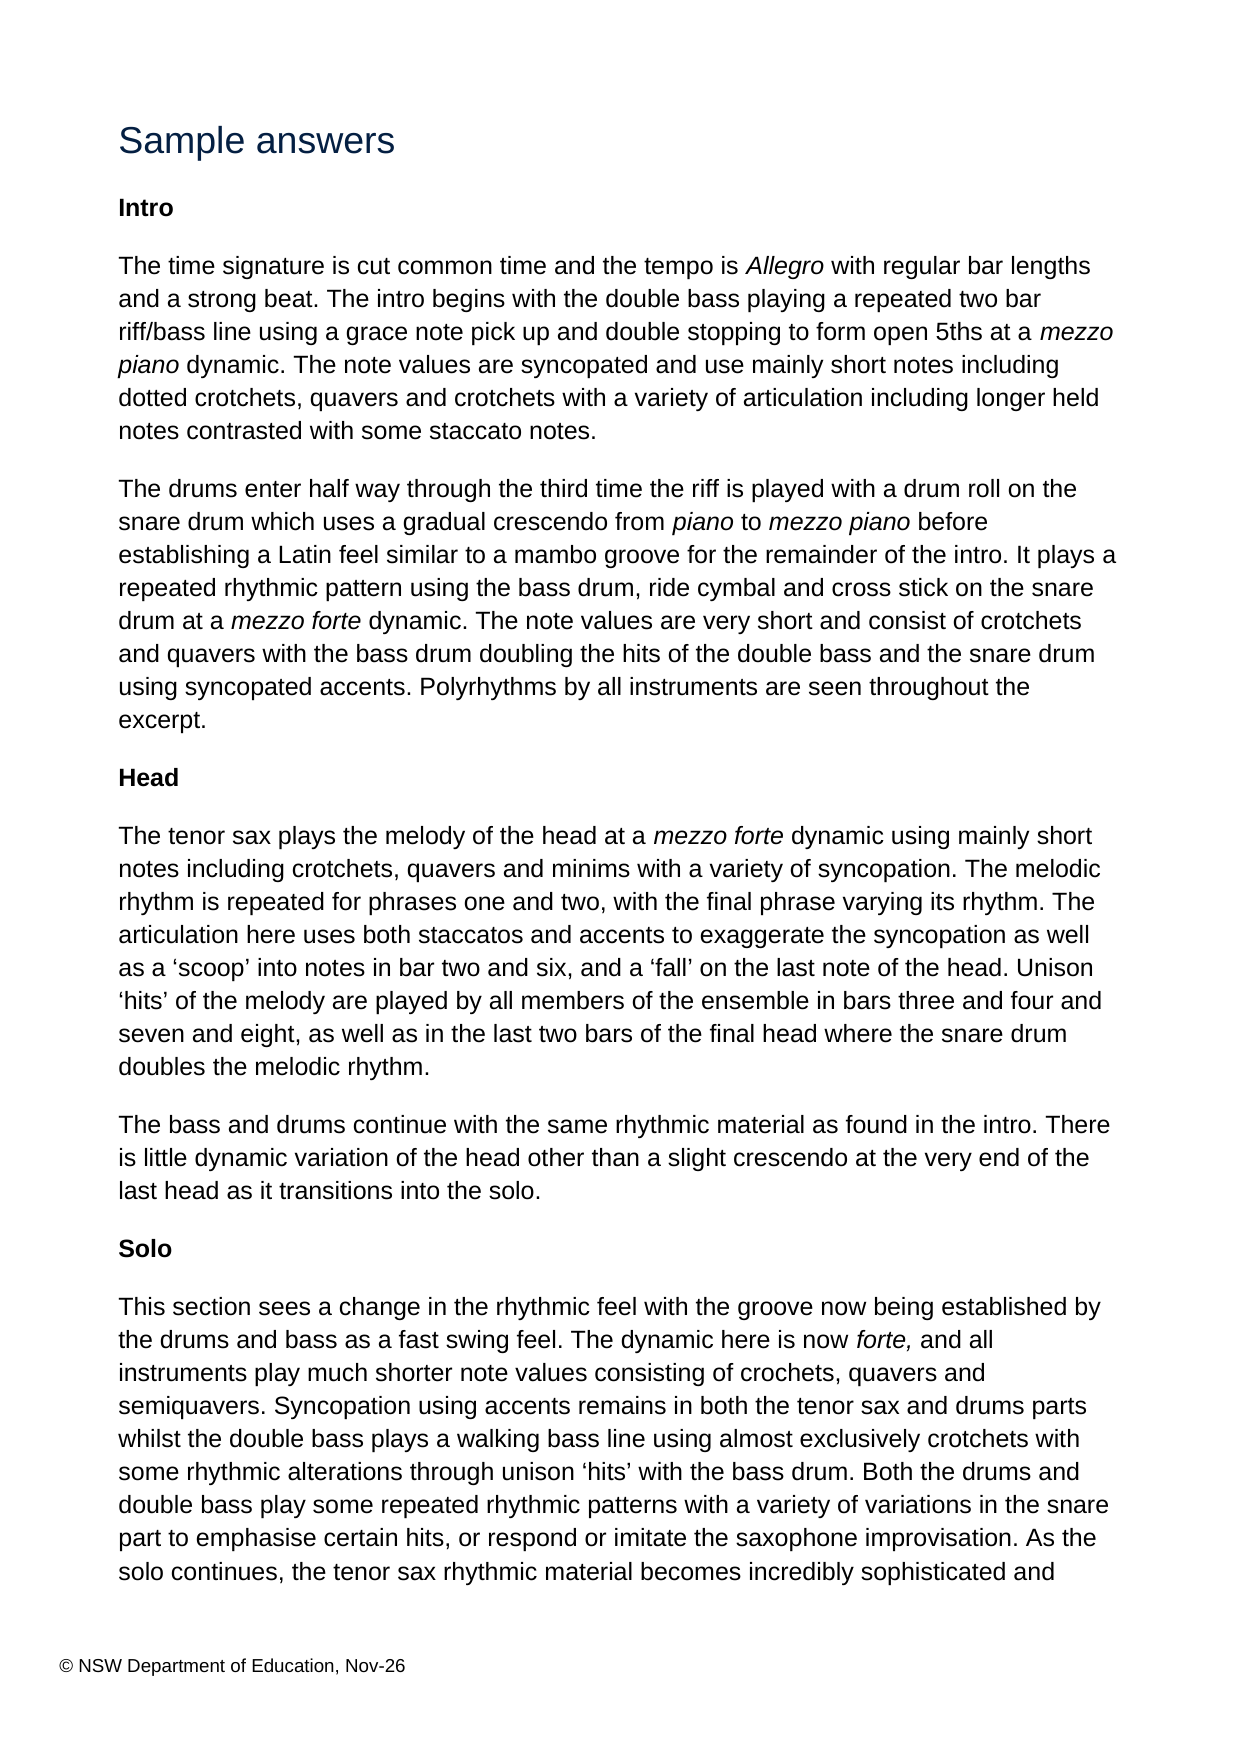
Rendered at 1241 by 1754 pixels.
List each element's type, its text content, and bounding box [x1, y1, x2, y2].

text The drums enter half way through the third time the riff is played with a drum roll on the snare drum which uses a gradual crescendo from piano to mezzo piano before establishing a Latin feel similar to a mambo groove for the remainder of the intro. It plays a repeated rhythmic pattern using the bass drum, ride cymbal and cross stick on the snare drum at a mezzo forte dynamic. The note values are very short and consist of crotchets and quavers with the bass drum doubling the hits of the double bass and the snare drum using syncopated accents. Polyrhythms by all instruments are seen throughout the excerpt. [118, 474, 1122, 734]
text Intro [118, 193, 1122, 221]
text The tenor sax plays the melody of the head at a mezzo forte dynamic using mainly short notes including crotchets, quavers and minims with a variety of syncopation. The melodic rhythm is repeated for phrases one and two, with the final phrase varying its rhythm. The articulation here uses both staccatos and accents to exaggerate the syncopation as well as a ‘scoop’ into notes in bar two and six, and a ‘fall’ on the last note of the head. Unison ‘hits’ of the melody are played by all members of the ensemble in bars three and four and seven and eight, as well as in the last two bars of the final head where the snare drum doubles the melodic rhythm. [118, 821, 1122, 1081]
text The bass and drums continue with the same rhythmic material as found in the intro. There is little dynamic variation of the head other than a slight crescendo at the very end of the last head as it transitions into the solo. [118, 1110, 1122, 1205]
text The time signature is cut common time and the tempo is Allegro with regular bar lengths and a strong beat. The intro begins with the double bass playing a repeated two bar riff/bass line using a grace note pick up and double stopping to form open 5ths at a mezzo piano dynamic. The note values are syncopated and use mainly short notes including dotted crotchets, quavers and crotchets with a variety of articulation including longer held notes contrasted with some staccato notes. [118, 251, 1122, 444]
text Solo [118, 1234, 1122, 1263]
subtitle Sample answers [118, 118, 1122, 161]
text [118, 1292, 1122, 1585]
text Head [118, 763, 1122, 792]
